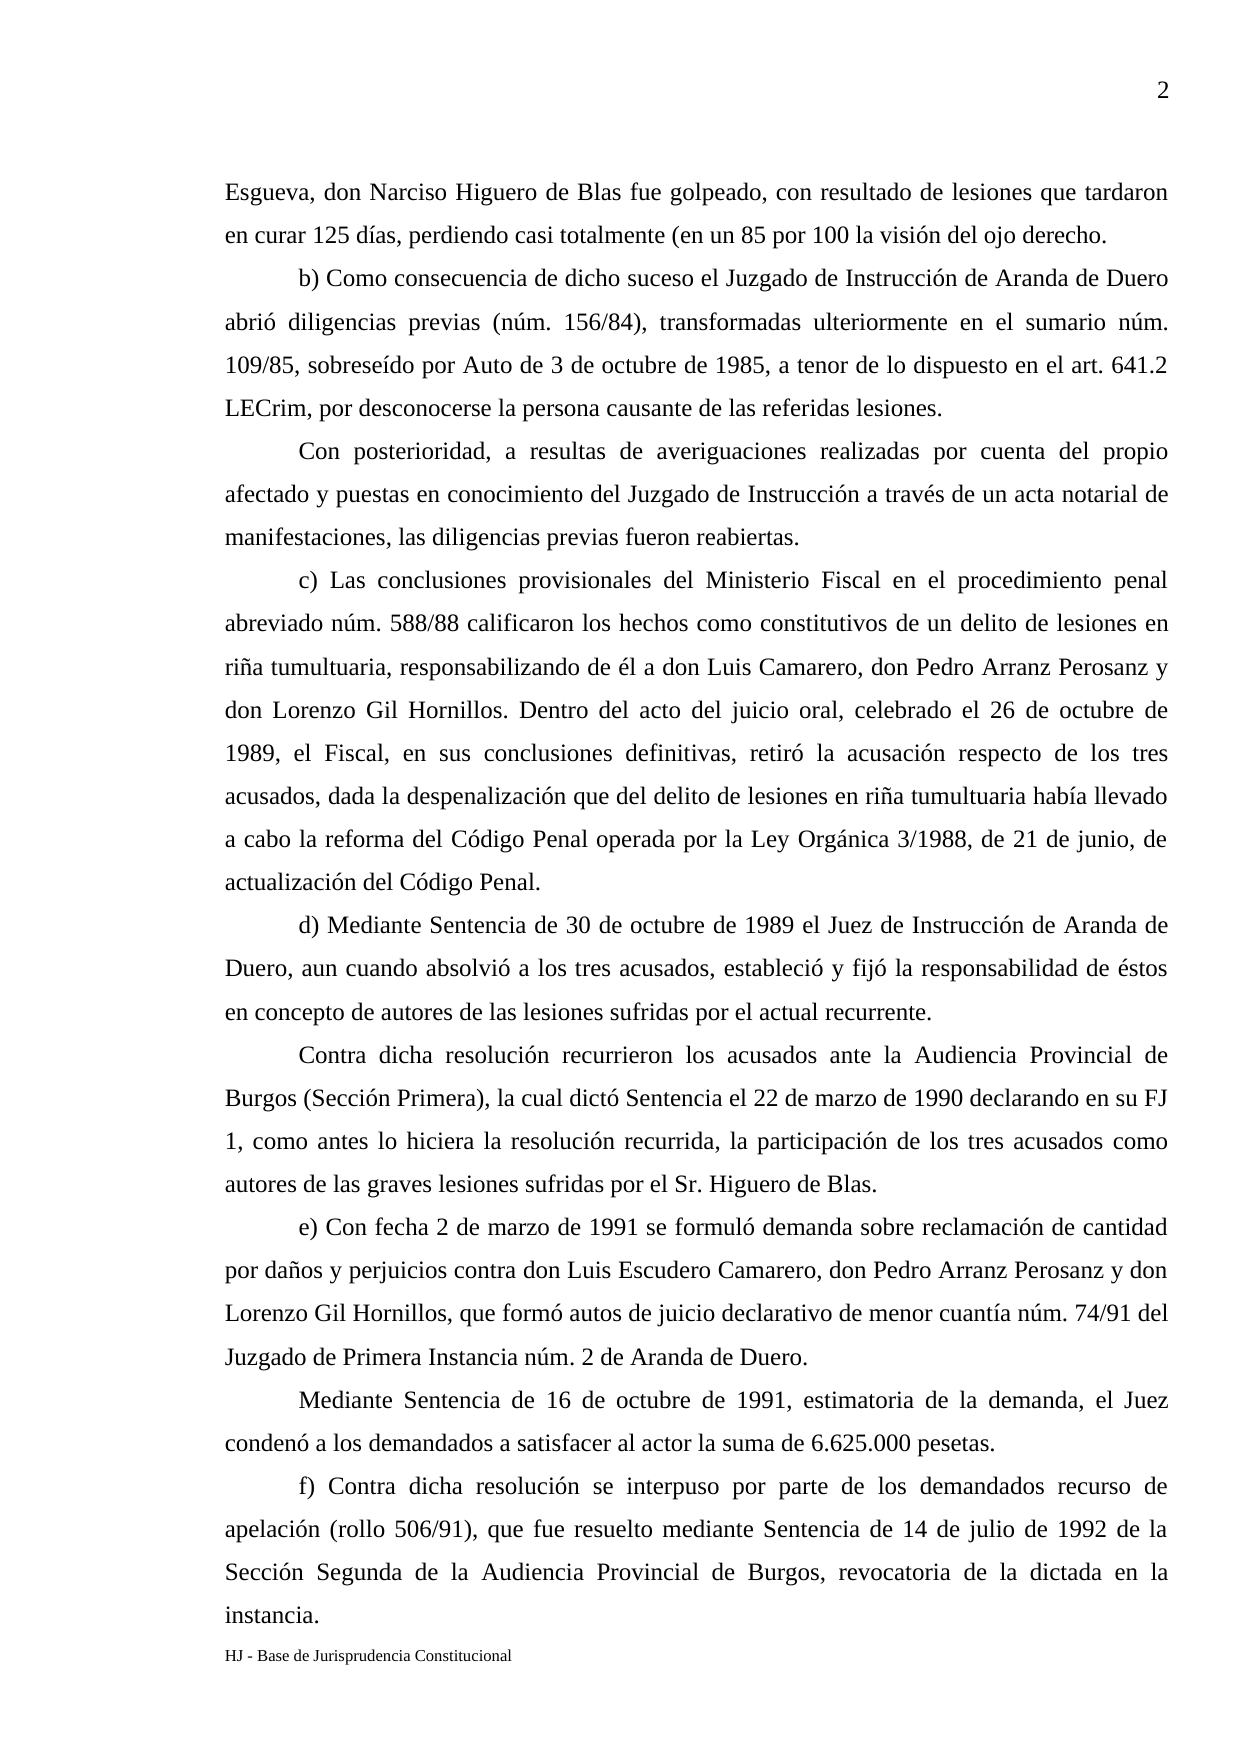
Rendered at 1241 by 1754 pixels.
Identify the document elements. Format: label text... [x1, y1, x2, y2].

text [224, 177, 1169, 249]
text b) Como consecuencia de dicho suceso el Juzgado de Instrucción de Aranda de Duero abrió diligencias previas (núm. 156/84), transformadas ulteriormente en el sumario núm. 109/85, sobreseído por Auto de 3 de octubre de 1985, a tenor de lo dispuesto en el art. 641.2 LECrim, por desconocerse la persona causante de las referidas lesiones. [224, 263, 1169, 422]
text Con posterioridad, a resultas de averiguaciones realizadas por cuenta del propio afectado y puestas en conocimiento del Juzgado de Instrucción a través de un acta notarial de manifestaciones, las diligencias previas fueron reabiertas. [224, 436, 1169, 551]
text e) Con fecha 2 de marzo de 1991 se formuló demanda sobre reclamación de cantidad por daños y perjuicios contra don Luis Escudero Camarero, don Pedro Arranz Perosanz y don Lorenzo Gil Hornillos, que formó autos de juicio declarativo de menor cuantía núm. 74/91 del Juzgado de Primera Instancia núm. 2 de Aranda de Duero. [224, 1212, 1169, 1370]
text f) Contra dicha resolución se interpuso por parte de los demandados recurso de apelación (rollo 506/91), que fue resuelto mediante Sentencia de 14 de julio de 1992 de la Sección Segunda de la Audiencia Provincial de Burgos, revocatoria de la dictada en la instancia. [224, 1471, 1169, 1629]
text Mediante Sentencia de 16 de octubre de 1991, estimatoria de la demanda, el Juez condenó a los demandados a satisfacer al actor la suma de 6.625.000 pesetas. [224, 1385, 1169, 1457]
text d) Mediante Sentencia de 30 de octubre de 1989 el Juez de Instrucción de Aranda de Duero, aun cuando absolvió a los tres acusados, estableció y fijó la responsabilidad de éstos en concepto de autores de las lesiones sufridas por el actual recurrente. [224, 910, 1169, 1025]
text Contra dicha resolución recurrieron los acusados ante la Audiencia Provincial de Burgos (Sección Primera), la cual dictó Sentencia el 22 de marzo de 1990 declarando en su FJ 1, como antes lo hiciera la resolución recurrida, la participación de los tres acusados como autores de las graves lesiones sufridas por el Sr. Higuero de Blas. [224, 1040, 1169, 1198]
text c) Las conclusiones provisionales del Ministerio Fiscal en el procedimiento penal abreviado núm. 588/88 calificaron los hechos como constitutivos de un delito de lesiones en riña tumultuaria, responsabilizando de él a don Luis Camarero, don Pedro Arranz Perosanz y don Lorenzo Gil Hornillos. Dentro del acto del juicio oral, celebrado el 26 de octubre de 1989, el Fiscal, en sus conclusiones definitivas, retiró la acusación respecto de los tres acusados, dada la despenalización que del delito de lesiones en riña tumultuaria había llevado a cabo la reforma del Código Penal operada por la Ley Orgánica 3/1988, de 21 de junio, de actualización del Código Penal. [224, 565, 1169, 896]
